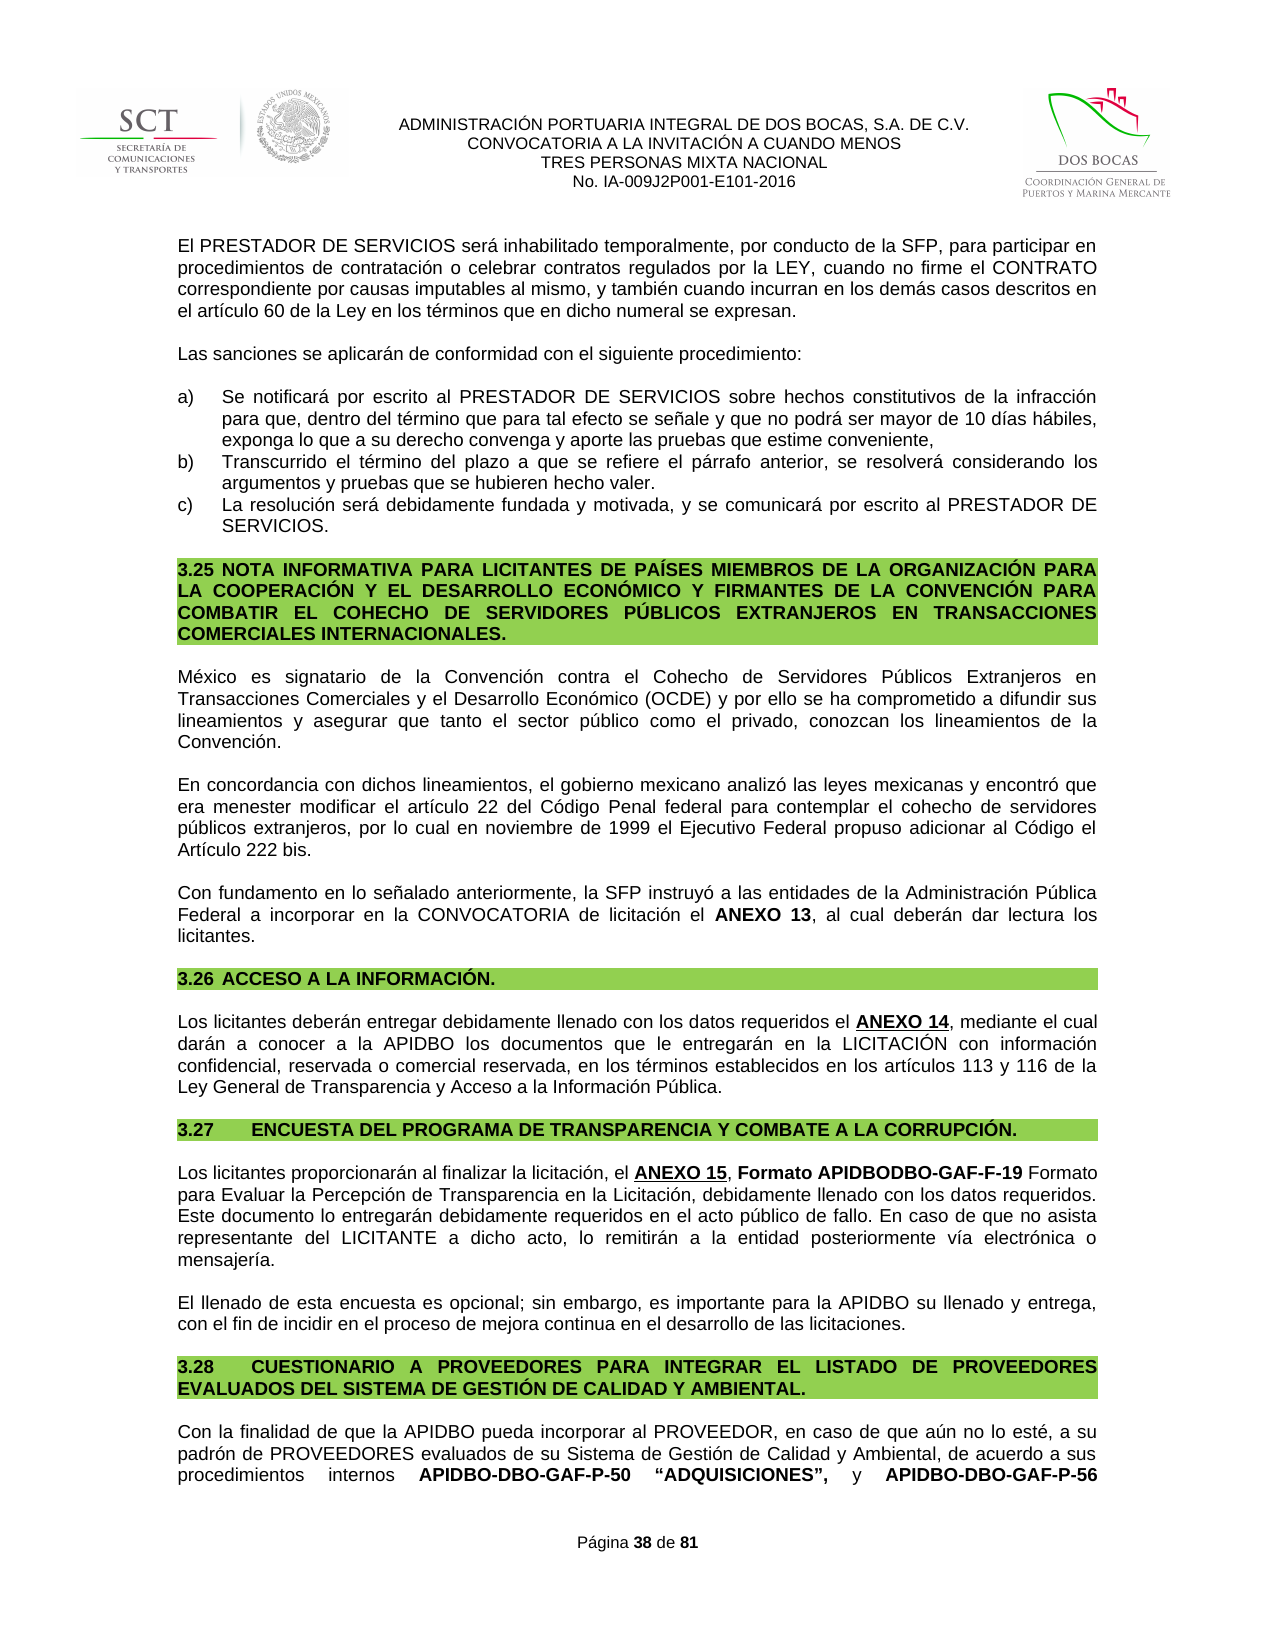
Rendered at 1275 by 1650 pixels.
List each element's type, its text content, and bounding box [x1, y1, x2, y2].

text Los licitantes deberán entregar debidamente llenado con los datos requeridos el ANEXO 14, mediante el cual darán a conocer a la APIDBO los documentos que le entregarán en la LICITACIÓN con información confidencial, reservada o comercial reservada, en los términos establecidos en los artículos 113 y 116 de la Ley General de Transparencia y Acceso a la Información Pública. [177, 1011, 1098, 1097]
text 3.26 ACCESO A LA INFORMACIÓN. [177, 968, 1098, 990]
list La resolución será debidamente fundada y motivada, y se comunicará por escrito al PRESTADOR DE SERVICIOS. [177, 494, 1098, 537]
text El PRESTADOR DE SERVICIOS será inhabilitado temporalmente, por conducto de la SFP, para participar en procedimientos de contratación o celebrar contratos regulados por la LEY, cuando no firme el CONTRATO correspondiente por causas imputables al mismo, y también cuando incurran en los demás casos descritos en el artículo 60 de la Ley en los términos que en dicho numeral se expresan. [177, 235, 1098, 321]
list Transcurrido el término del plazo a que se refiere el párrafo anterior, se resolverá considerando los argumentos y pruebas que se hubieren hecho valer. [177, 451, 1098, 494]
picture [1022, 88, 1171, 199]
text Los licitantes proporcionarán al finalizar la licitación, el ANEXO 15, Formato APIDBODBO-GAF-F-19 Formato para Evaluar la Percepción de Transparencia en la Licitación, debidamente llenado con los datos requeridos. Este documento lo entregarán debidamente requeridos en el acto público de fallo. En caso de que no asista representante del LICITANTE a dicho acto, lo remitirán a la entidad posteriormente vía electrónica o mensajería. [177, 1162, 1098, 1270]
picture [76, 88, 350, 177]
text México es signatario de la Convención contra el Cohecho de Servidores Públicos Extranjeros en Transacciones Comerciales y el Desarrollo Económico (OCDE) y por ello se ha comprometido a difundir sus lineamientos y asegurar que tanto el sector público como el privado, conozcan los lineamientos de la Convención. [177, 666, 1098, 752]
text 3.28 CUESTIONARIO A PROVEEDORES PARA INTEGRAR EL LISTADO DE PROVEEDORES EVALUADOS DEL SISTEMA DE GESTIÓN DE CALIDAD Y AMBIENTAL. [177, 1356, 1098, 1399]
text 3.27 ENCUESTA DEL PROGRAMA DE TRANSPARENCIA Y COMBATE A LA CORRUPCIÓN. [177, 1119, 1098, 1141]
text Con fundamento en lo señalado anteriormente, la SFP instruyó a las entidades de la Administración Pública Federal a incorporar en la CONVOCATORIA de licitación el ANEXO 13, al cual deberán dar lectura los licitantes. [177, 882, 1098, 947]
text En concordancia con dichos lineamientos, el gobierno mexicano analizó las leyes mexicanas y encontró que era menester modificar el artículo 22 del Código Penal federal para contemplar el cohecho de servidores públicos extranjeros, por lo cual en noviembre de 1999 el Ejecutivo Federal propuso adicionar al Código el Artículo 222 bis. [177, 774, 1098, 860]
list Se notificará por escrito al PRESTADOR DE SERVICIOS sobre hechos constitutivos de la infracción para que, dentro del término que para tal efecto se señale y que no podrá ser mayor de 10 días hábiles, exponga lo que a su derecho convenga y aporte las pruebas que estime conveniente, [177, 386, 1098, 451]
text 3.25 NOTA INFORMATIVA PARA LICITANTES DE PAÍSES MIEMBROS DE LA ORGANIZACIÓN PARA LA COOPERACIÓN Y EL DESARROLLO ECONÓMICO Y FIRMANTES DE LA CONVENCIÓN PARA COMBATIR EL COHECHO DE SERVIDORES PÚBLICOS EXTRANJEROS EN TRANSACCIONES COMERCIALES INTERNACIONALES. [177, 558, 1098, 645]
text El llenado de esta encuesta es opcional; sin embargo, es importante para la APIDBO su llenado y entrega, con el fin de incidir en el proceso de mejora continua en el desarrollo de las licitaciones. [177, 1292, 1098, 1335]
text Las sanciones se aplicarán de conformidad con el siguiente procedimiento: [177, 343, 1098, 364]
